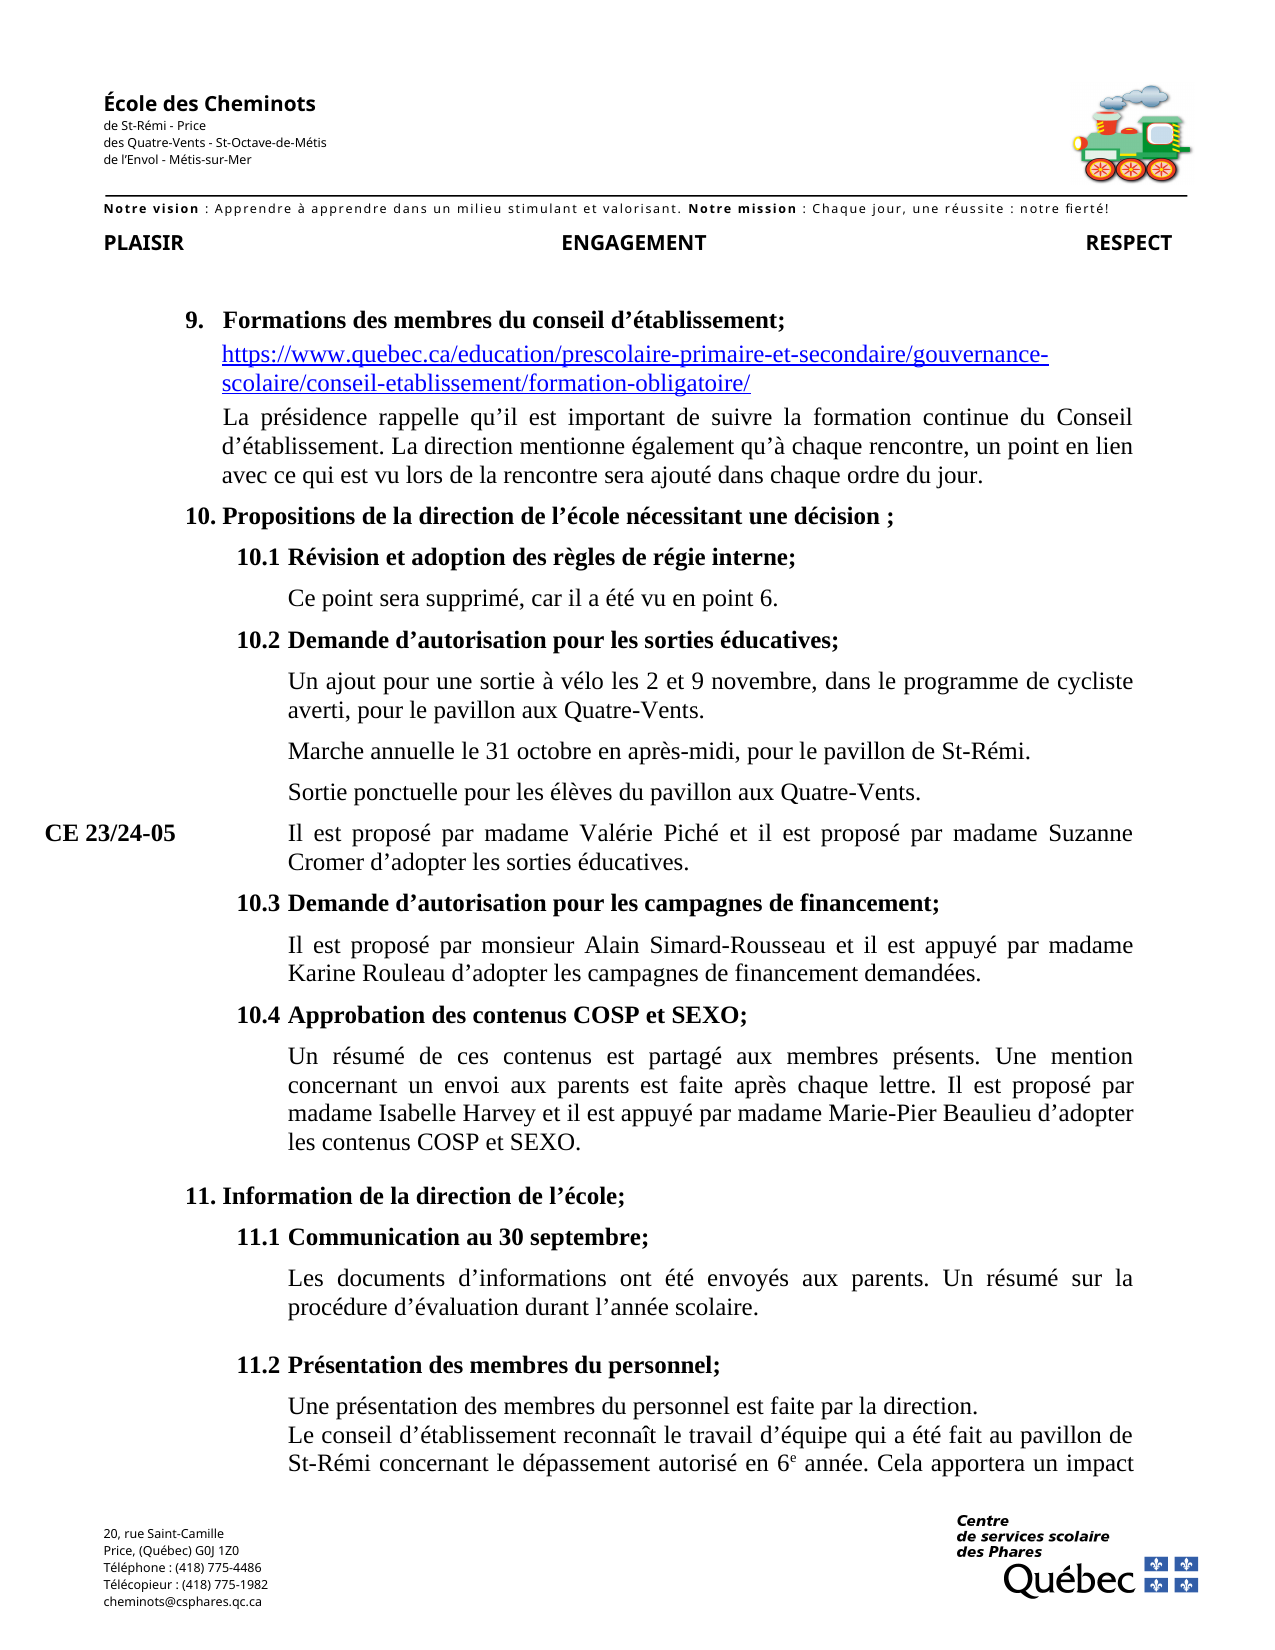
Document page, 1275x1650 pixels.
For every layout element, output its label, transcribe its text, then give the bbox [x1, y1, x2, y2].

list Communication au 30 septembre; [236, 1222, 1134, 1251]
text Marche annuelle le 31 octobre en après-midi, pour le pavillon de St-Rémi. [288, 736, 1134, 765]
list Approbation des contenus COSP et SEXO; [236, 1000, 1134, 1028]
list Information de la direction de l’école; [185, 1181, 1134, 1210]
text Ce point sera supprimé, car il a été vu en point 6. [288, 583, 1134, 612]
list Présentation des membres du personnel; [236, 1350, 1134, 1378]
picture [1069, 82, 1195, 185]
text Un résumé de ces contenus est partagé aux membres présents. Une mention concernant un envoi aux parents est faite après chaque lettre. Il est proposé par madame Isabelle Harvey et il est appuyé par madame Marie-Pier Beaulieu d’adopter les contenus COSP et SEXO. [288, 1041, 1134, 1156]
list Propositions de la direction de l’école nécessitant une décision ; [185, 501, 1134, 530]
text https://www.quebec.ca/education/prescolaire-primaire-et-secondaire/gouvernance-scolaire/conseil-etablissement/formation-obligatoire/ [222, 339, 1134, 397]
text Il est proposé par monsieur Alain Simard-Rousseau et il est appuyé par madame Karine Rouleau d’adopter les campagnes de financement demandées. [288, 930, 1134, 987]
list Demande d’autorisation pour les sorties éducatives; [236, 625, 1134, 653]
text Sortie ponctuelle pour les élèves du pavillon aux Quatre-Vents. [288, 777, 1134, 806]
picture [953, 1490, 1200, 1602]
text CE 23/24-05 Il est proposé par madame Valérie Piché et il est proposé par madame Suzanne Cromer d’adopter les sorties éducatives. [44, 818, 1134, 876]
list Demande d’autorisation pour les campagnes de financement; [236, 888, 1134, 917]
text La présidence rappelle qu’il est important de suivre la formation continue du Conseil d’établissement. La direction mentionne également qu’à chaque rencontre, un point en lien avec ce qui est vu lors de la rencontre sera ajouté dans chaque ordre du jour. [222, 402, 1134, 488]
list Formations des membres du conseil d’établissement; [185, 305, 1134, 334]
text Une présentation des membres du personnel est faite par la direction. [288, 1391, 1134, 1420]
text Les documents d’informations ont été envoyés aux parents. Un résumé sur la procédure d’évaluation durant l’année scolaire. [288, 1263, 1134, 1321]
text Un ajout pour une sortie à vélo les 2 et 9 novembre, dans le programme de cycliste averti, pour le pavillon aux Quatre-Vents. [288, 666, 1134, 723]
list Révision et adoption des règles de régie interne; [236, 542, 1134, 571]
